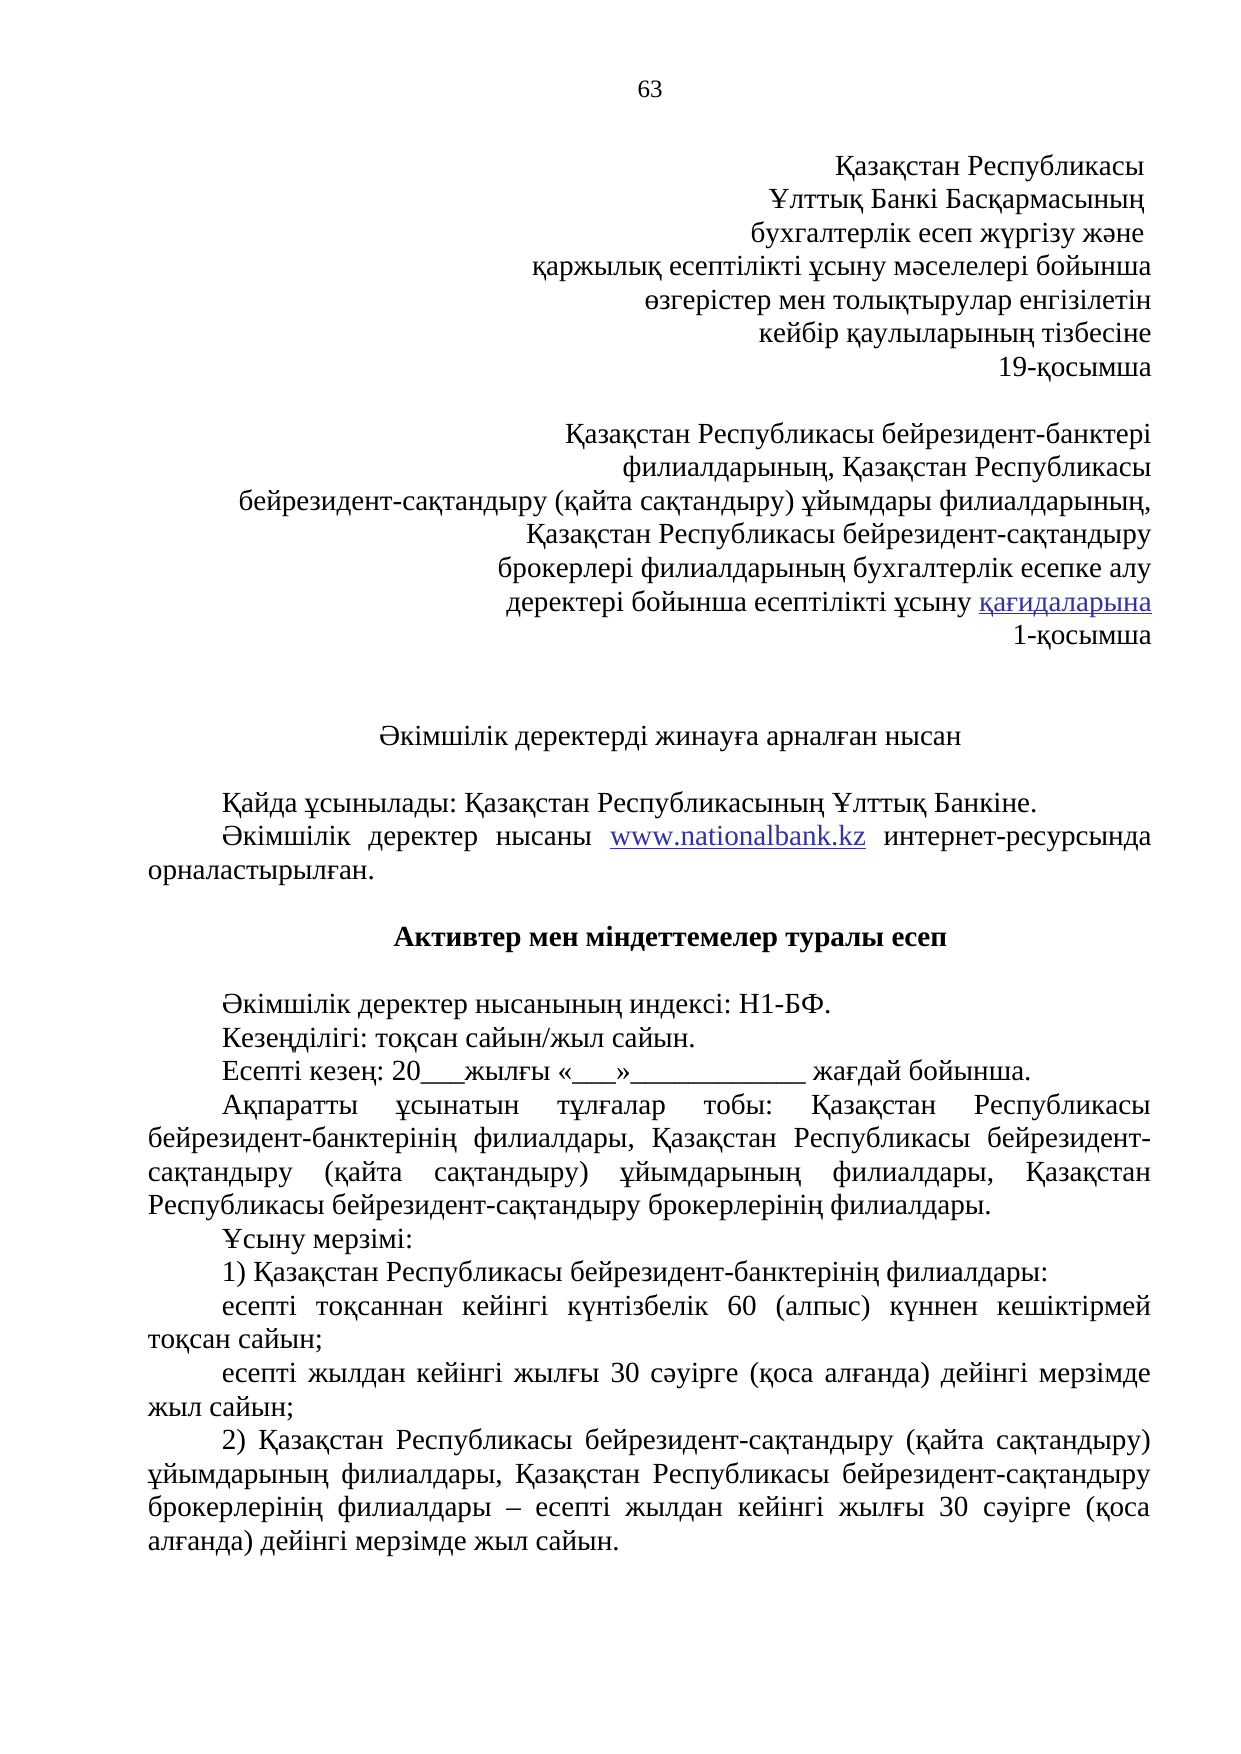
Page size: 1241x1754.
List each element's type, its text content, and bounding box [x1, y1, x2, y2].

text Қазақстан Республикасы бейрезидент-банктері [148, 416, 1152, 449]
text филиалдарының, Қазақстан Республикасы [148, 449, 1152, 483]
text Активтер мен міндеттемелер туралы есеп [148, 919, 1152, 953]
text 1) Қазақстан Республикасы бейрезидент-банктерінің филиалдары: [148, 1254, 1152, 1288]
text Қайда ұсынылады: Қазақстан Республикасының Ұлттық Банкіне. [148, 785, 1152, 818]
text 19-қосымша [148, 349, 1152, 382]
text есепті жылдан кейінгі жылғы 30 сәуірге (қоса алғанда) дейінгі мерзімде жыл сайын; [148, 1355, 1152, 1422]
text есепті тоқсаннан кейінгі күнтізбелік 60 (алпыс) күннен кешіктірмей тоқсан сайын; [148, 1288, 1152, 1355]
text 1-қосымша [148, 617, 1152, 651]
text Есепті кезең: 20___жылғы «___»____________ жағдай бойынша. [148, 1053, 1152, 1087]
text бейрезидент-сақтандыру (қайта сақтандыру) ұйымдары филиалдарының, [148, 483, 1152, 517]
text Әкімшілік деректер нысаны www.nationalbank.kz интернет-ресурсында орналастырылған. [148, 818, 1152, 886]
text Әкімшілік деректер нысанының индексі: Н1-БФ. [148, 986, 1152, 1020]
text Кезеңділігі: тоқсан сайын/жыл сайын. [148, 1020, 1152, 1053]
text Ұсыну мерзімі: [148, 1221, 1152, 1254]
text 2) Қазақстан Республикасы бейрезидент-сақтандыру (қайта сақтандыру) ұйымдарының филиалдары, Қазақстан Республикасы бейрезидент-сақтандыру брокерлерінің филиалдары – есепті жылдан кейінгі жылғы 30 сәуірге (қоса алғанда) дейінгі мерзімде жыл сайын. [148, 1422, 1152, 1556]
text Әкімшілік деректерді жинауға арналған нысан [148, 718, 1152, 751]
text деректері бойынша есептілікті ұсыну қағидаларына [148, 584, 1152, 617]
text брокерлері филиалдарының бухгалтерлік есепке алу [148, 550, 1152, 584]
text Қазақстан Республикасы бейрезидент-сақтандыру [148, 517, 1152, 550]
text Қазақстан Республикасы Ұлттық Банкі Басқармасының бухгалтерлік есеп жүргізу және қаржылық есептілікті ұсыну мәселелері бойынша өзгерістер мен толықтырулар енгізілетін кейбір қаулыларының тізбесіне [148, 148, 1152, 349]
text Ақпаратты ұсынатын тұлғалар тобы: Қазақстан Республикасы бейрезидент-банктерінің филиалдары, Қазақстан Республикасы бейрезидент-сақтандыру (қайта сақтандыру) ұйымдарының филиалдары, Қазақстан Республикасы бейрезидент-сақтандыру брокерлерінің филиалдары. [148, 1087, 1152, 1221]
